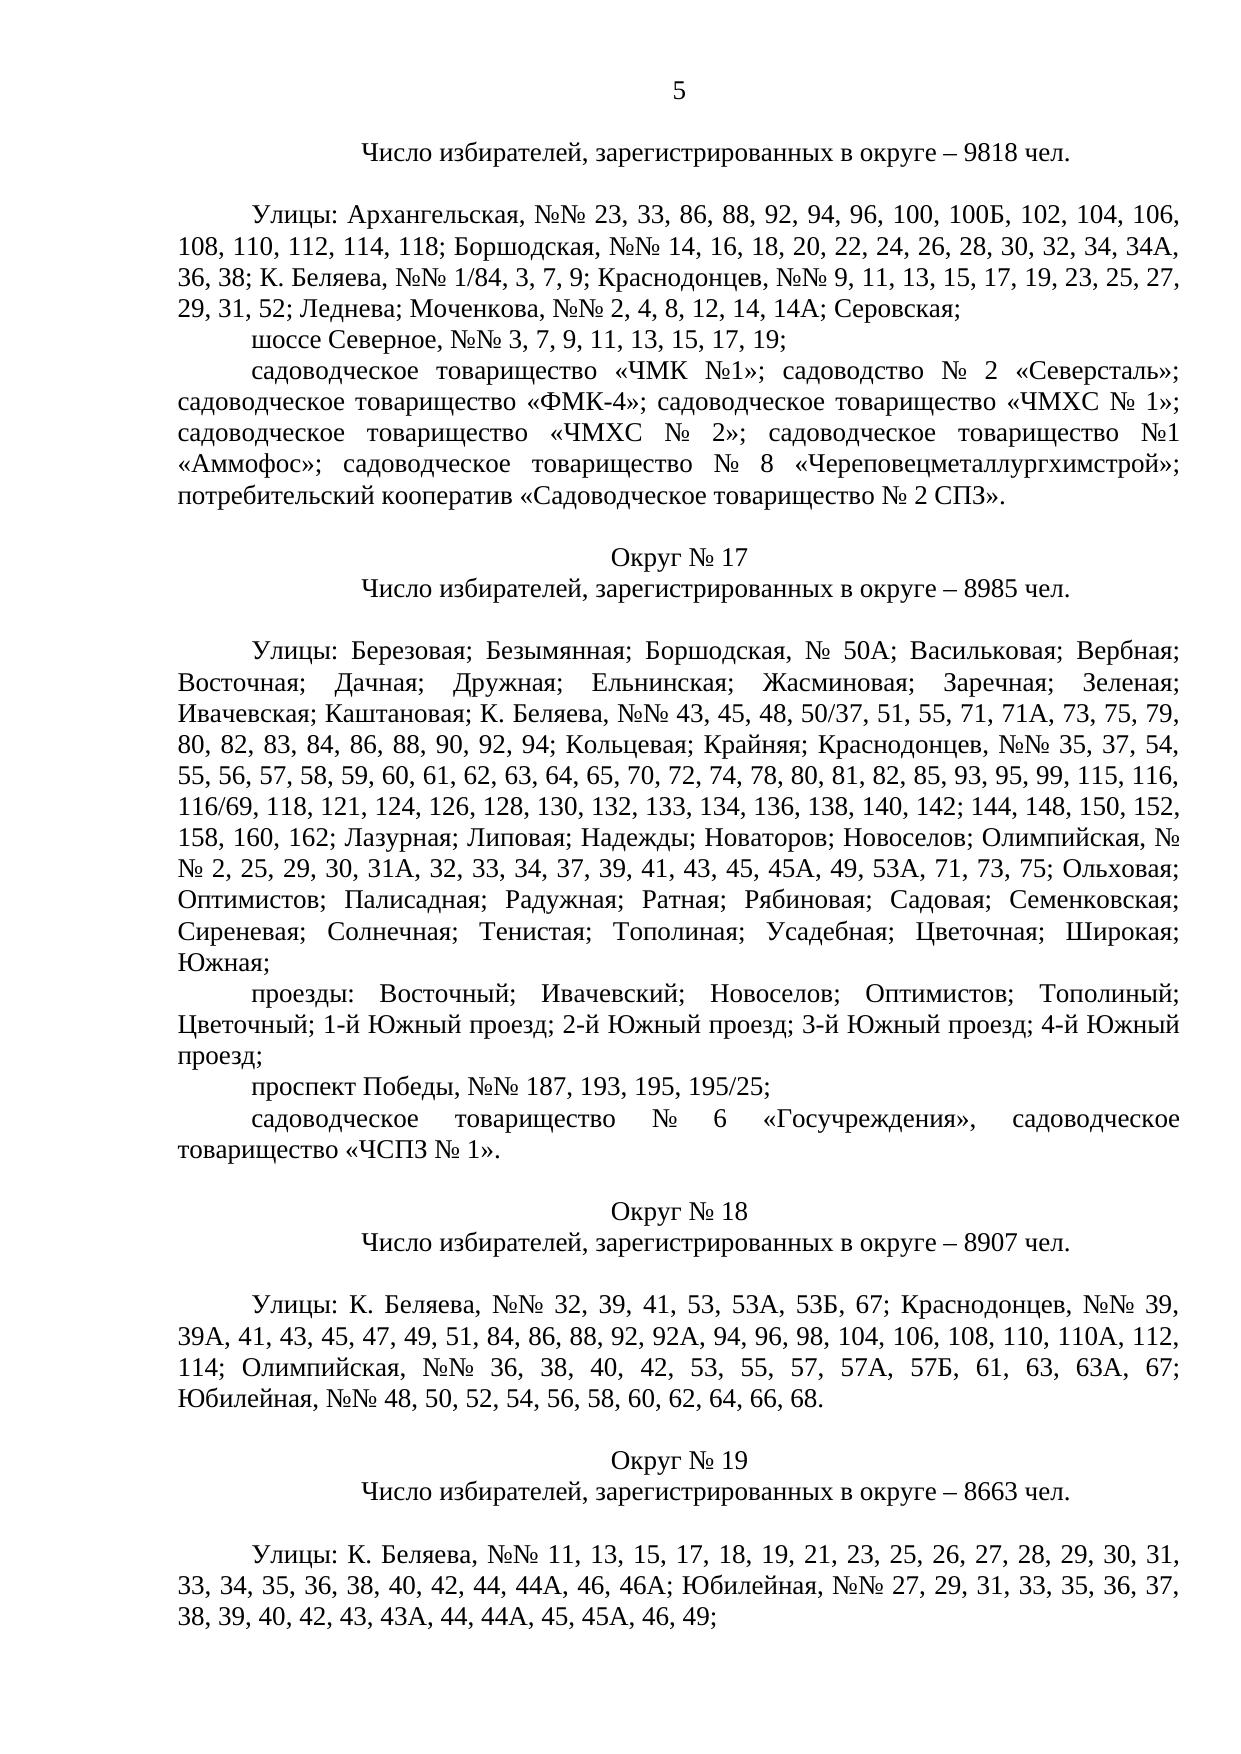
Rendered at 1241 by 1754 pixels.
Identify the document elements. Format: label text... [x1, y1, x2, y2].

text проспект Победы, №№ 187, 193, 195, 195/25; [177, 1071, 1181, 1102]
text Число избирателей, зарегистрированных в округе – 8907 чел. [177, 1226, 1181, 1257]
text Улицы: К. Беляева, №№ 32, 39, 41, 53, 53А, 53Б, 67; Краснодонцев, №№ 39, 39А, 41, 43, 45, 47, 49, 51, 84, 86, 88, 92, 92А, 94, 96, 98, 104, 106, 108, 110, 110А, 112, 114; Олимпийская, №№ 36, 38, 40, 42, 53, 55, 57, 57А, 57Б, 61, 63, 63А, 67; Юбилейная, №№ 48, 50, 52, 54, 56, 58, 60, 62, 64, 66, 68. [177, 1288, 1181, 1413]
text Улицы: К. Беляева, №№ 11, 13, 15, 17, 18, 19, 21, 23, 25, 26, 27, 28, 29, 30, 31, 33, 34, 35, 36, 38, 40, 42, 44, 44А, 46, 46А; Юбилейная, №№ 27, 29, 31, 33, 35, 36, 37, 38, 39, 40, 42, 43, 43А, 44, 44А, 45, 45А, 46, 49; [177, 1538, 1181, 1631]
text Округ № 18 [177, 1195, 1181, 1226]
text Улицы: Архангельская, №№ 23, 33, 86, 88, 92, 94, 96, 100, 100Б, 102, 104, 106, 108, 110, 112, 114, 118; Боршодская, №№ 14, 16, 18, 20, 22, 24, 26, 28, 30, 32, 34, 34А, 36, 38; К. Беляева, №№ 1/84, 3, 7, 9; Краснодонцев, №№ 9, 11, 13, 15, 17, 19, 23, 25, 27, 29, 31, 52; Леднева; Моченкова, №№ 2, 4, 8, 12, 14, 14А; Серовская; [177, 198, 1181, 323]
text Число избирателей, зарегистрированных в округе – 8985 чел. [177, 572, 1181, 603]
text садоводческое товарищество «ЧМК №1»; садоводство № 2 «Северсталь»; садоводческое товарищество «ФМК-4»; садоводческое товарищество «ЧМХС № 1»; садоводческое товарищество «ЧМХС № 2»; садоводческое товарищество №1 «Аммофос»; садоводческое товарищество № 8 «Череповецметаллургхимстрой»; потребительский кооператив «Садоводческое товарищество № 2 СПЗ». [177, 354, 1181, 510]
text Улицы: Березовая; Безымянная; Боршодская, № 50А; Васильковая; Вербная; Восточная; Дачная; Дружная; Ельнинская; Жасминовая; Заречная; Зеленая; Ивачевская; Каштановая; К. Беляева, №№ 43, 45, 48, 50/37, 51, 55, 71, 71А, 73, 75, 79, 80, 82, 83, 84, 86, 88, 90, 92, 94; Кольцевая; Крайняя; Краснодонцев, №№ 35, 37, 54, 55, 56, 57, 58, 59, 60, 61, 62, 63, 64, 65, 70, 72, 74, 78, 80, 81, 82, 85, 93, 95, 99, 115, 116, 116/69, 118, 121, 124, 126, 128, 130, 132, 133, 134, 136, 138, 140, 142; 144, 148, 150, 152, 158, 160, 162; Лазурная; Липовая; Надежды; Новаторов; Новоселов; Олимпийская, №№ 2, 25, 29, 30, 31А, 32, 33, 34, 37, 39, 41, 43, 45, 45А, 49, 53А, 71, 73, 75; Ольховая; Оптимистов; Палисадная; Радужная; Ратная; Рябиновая; Садовая; Семенковская; Сиреневая; Солнечная; Тенистая; Тополиная; Усадебная; Цветочная; Широкая; Южная; [177, 634, 1181, 977]
text Округ № 17 [177, 541, 1181, 572]
text шоссе Северное, №№ 3, 7, 9, 11, 13, 15, 17, 19; [177, 323, 1181, 354]
text садоводческое товарищество № 6 «Госучреждения», садоводческое товарищество «ЧСПЗ № 1». [177, 1102, 1181, 1164]
text Число избирателей, зарегистрированных в округе – 9818 чел. [177, 136, 1181, 167]
text Число избирателей, зарегистрированных в округе – 8663 чел. [177, 1475, 1181, 1507]
text проезды: Восточный; Ивачевский; Новоселов; Оптимистов; Тополиный; Цветочный; 1-й Южный проезд; 2-й Южный проезд; 3-й Южный проезд; 4-й Южный проезд; [177, 977, 1181, 1071]
text Округ № 19 [177, 1444, 1181, 1475]
